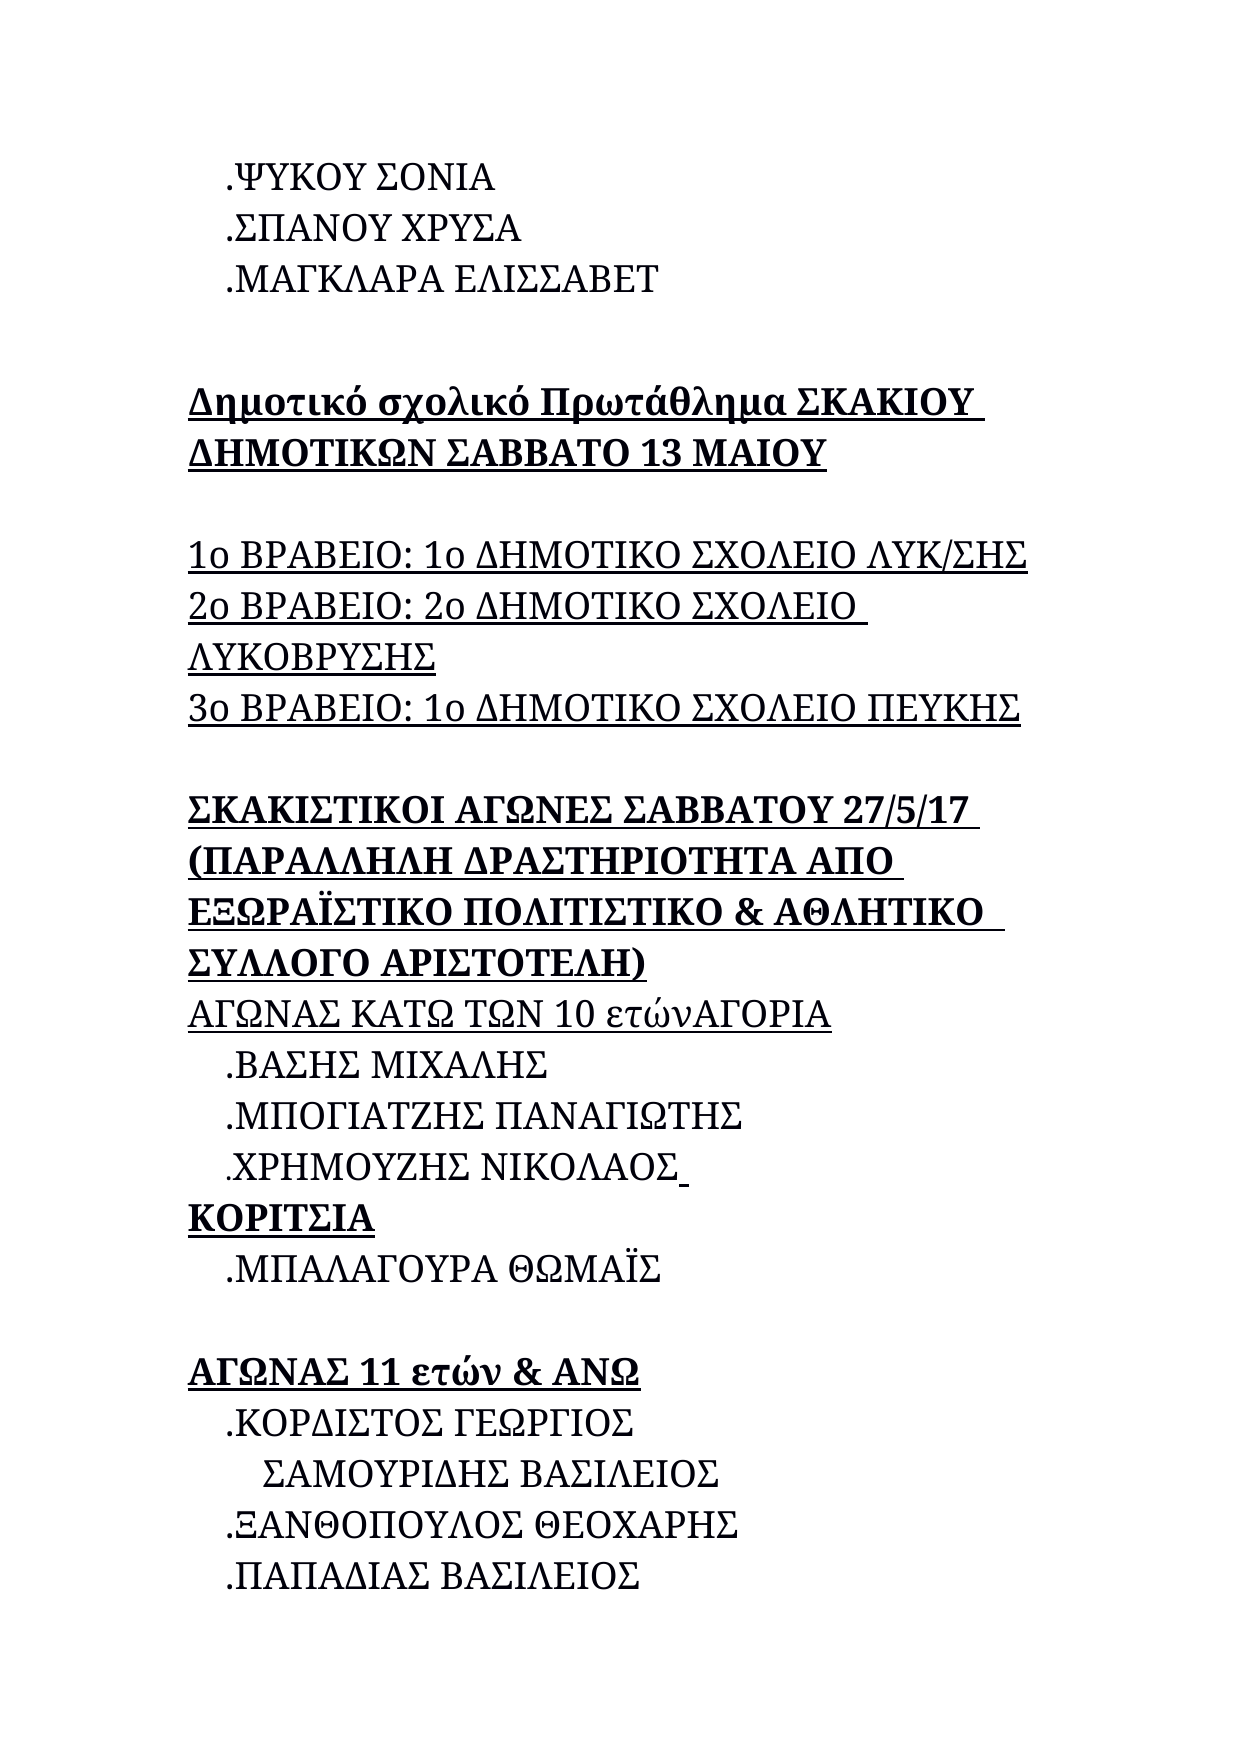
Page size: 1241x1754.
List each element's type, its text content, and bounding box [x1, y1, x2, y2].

list ΣΠΑΝΟΥ ΧΡΥΣΑ [225, 201, 1053, 252]
list ΜΠΟΓΙΑΤΖΗΣ ΠΑΝΑΓΙΩΤΗΣ [225, 1089, 1053, 1141]
list ΞΑΝΘΟΠΟΥΛΟΣ ΘΕΟΧΑΡΗΣ [225, 1498, 1053, 1549]
list ΚΟΡΔΙΣΤΟΣ ΓΕΩΡΓΙΟΣ [225, 1396, 1053, 1447]
list ΜΠΑΛΑΓΟΥΡΑ ΘΩΜΑΪΣ [225, 1243, 1053, 1294]
list ΧΡΗΜΟΥΖΗΣ ΝΙΚΟΛΑΟΣ [225, 1141, 1053, 1192]
text 3ο ΒΡΑΒΕΙΟ: 1ο ΔΗΜΟΤΙΚΟ ΣΧΟΛΕΙΟ ΠΕΥΚΗΣ [187, 681, 1053, 732]
text ΚΟΡΙΤΣΙΑ [187, 1192, 1053, 1243]
list ΠΑΠΑΔΙΑΣ ΒΑΣΙΛΕΙΟΣ [225, 1549, 1053, 1600]
text 2ο ΒΡΑΒΕΙΟ: 2ο ΔΗΜΟΤΙΚΟ ΣΧΟΛΕΙΟ ΛΥΚΟΒΡΥΣΗΣ [187, 579, 1053, 681]
text ΣΑΜΟΥΡΙΔΗΣ ΒΑΣΙΛΕΙΟΣ [262, 1447, 1053, 1498]
text 1ο ΒΡΑΒΕΙΟ: 1ο ΔΗΜΟΤΙΚΟ ΣΧΟΛΕΙΟ ΛΥΚ/ΣΗΣ [187, 528, 1053, 579]
list ΒΑΣΗΣ ΜΙΧΑΛΗΣ [225, 1038, 1053, 1089]
text Δημοτικό σχολικό Πρωτάθλημα ΣΚΑΚΙΟΥ ΔΗΜΟΤΙΚΩΝ ΣΑΒΒΑΤΟ 13 ΜΑΙΟΥ [187, 375, 1053, 477]
text ΑΓΩΝΑΣ ΚΑΤΩ ΤΩΝ 10 ετώνΑΓΟΡΙΑ [187, 987, 1053, 1038]
text ΑΓΩΝΑΣ 11 ετών & ΑΝΩ [187, 1345, 1053, 1396]
text ΣΚΑΚΙΣΤΙΚΟΙ ΑΓΩΝΕΣ ΣΑΒΒΑΤΟΥ 27/5/17 (ΠΑΡΑΛΛΗΛΗ ΔΡΑΣΤΗΡΙΟΤΗΤΑ ΑΠΟ ΕΞΩΡΑΪΣΤΙΚΟ ΠΟΛΙΤΙΣΤΙΚΟ & ΑΘΛΗΤΙΚΟ ΣΥΛΛΟΓΟ ΑΡΙΣΤΟΤΕΛΗ) [187, 783, 1053, 987]
list ΨΥΚΟΥ ΣΟΝΙΑ [225, 150, 1053, 201]
list ΜΑΓΚΛΑΡΑ ΕΛΙΣΣΑΒΕΤ [225, 252, 1053, 303]
